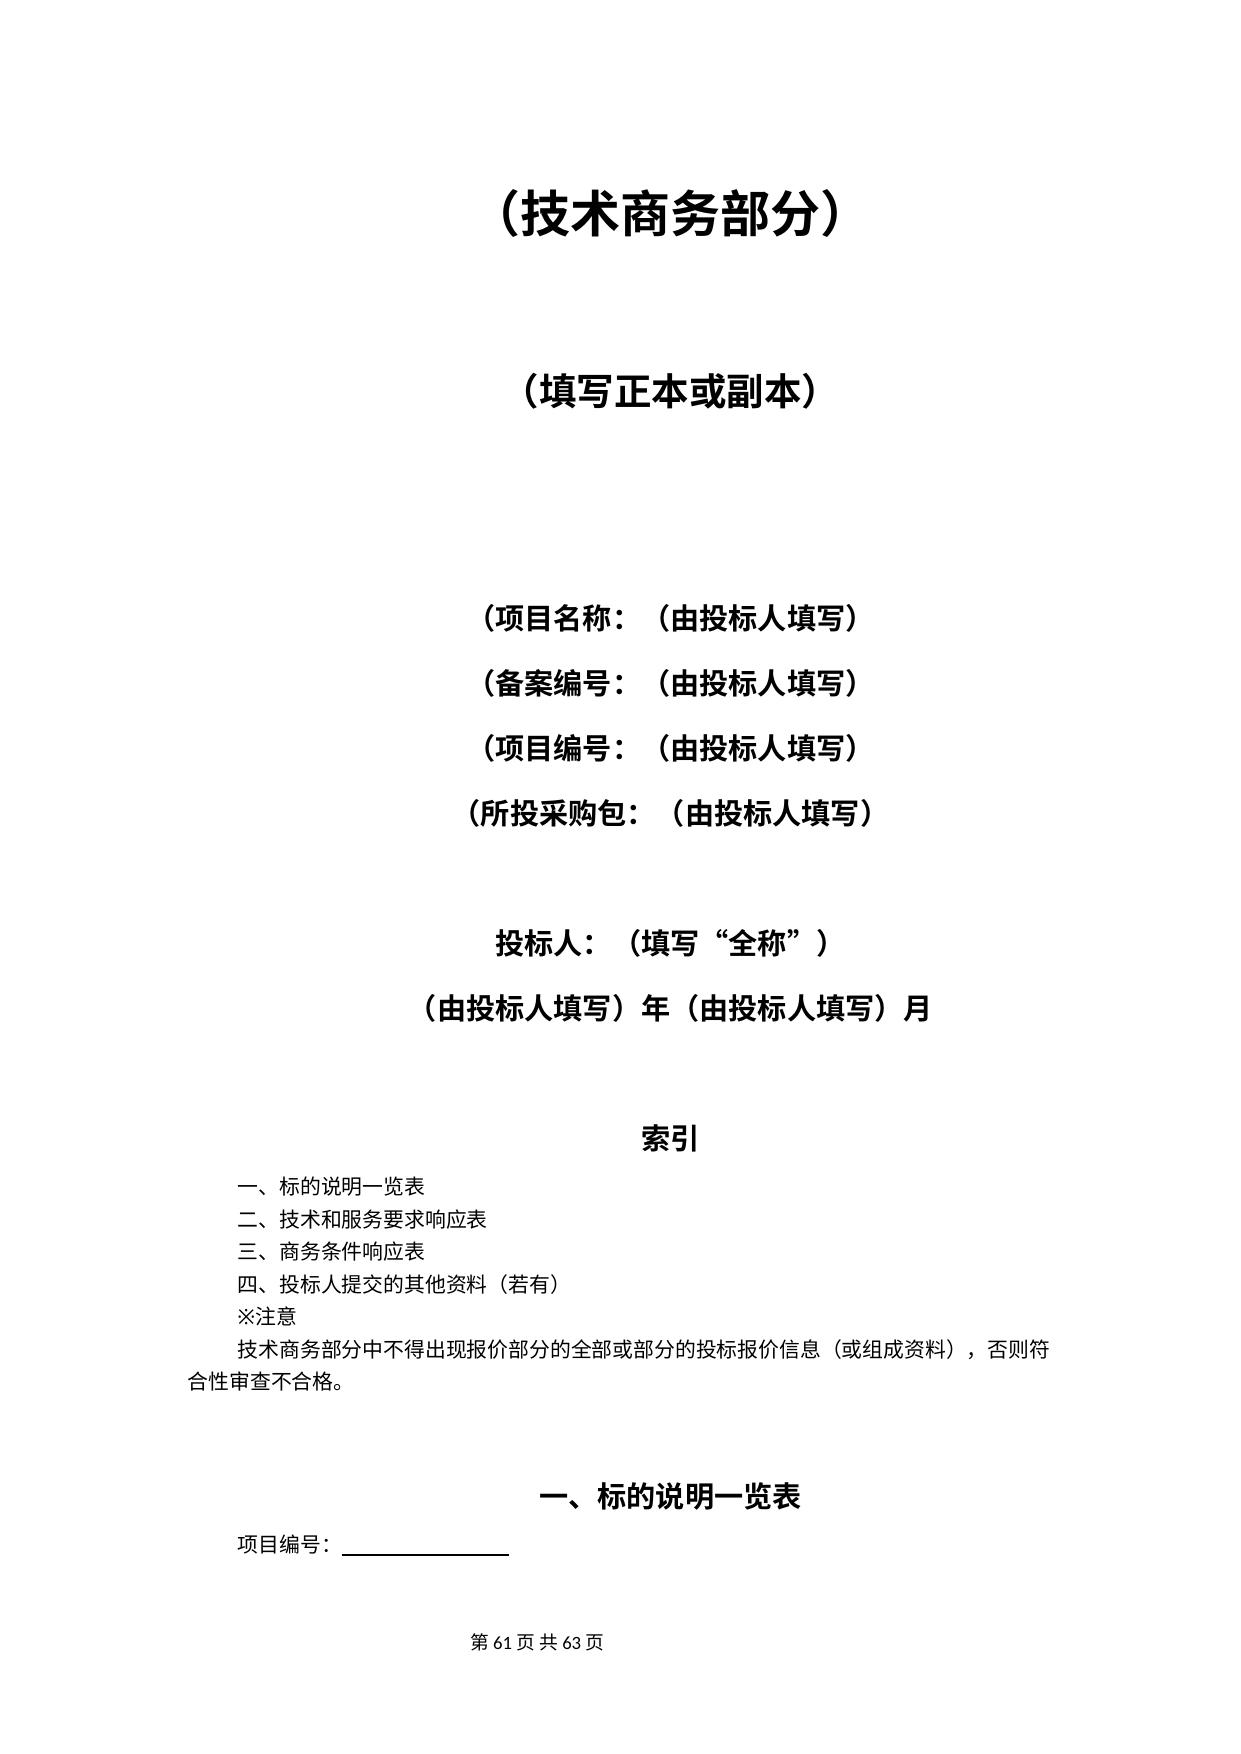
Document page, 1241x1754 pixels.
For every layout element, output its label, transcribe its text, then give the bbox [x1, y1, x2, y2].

text 一、标的说明一览表 [187, 1462, 1053, 1527]
text 一、标的说明一览表 [187, 1169, 1053, 1202]
text 四、投标人提交的其他资料（若有） [187, 1267, 1053, 1299]
text （所投采购包：（由投标人填写） [187, 779, 1053, 909]
text （项目编号：（由投标人填写） [187, 714, 1053, 779]
text （填写正本或副本） [187, 357, 1053, 584]
text 投标人：（填写“全称”） [187, 909, 1053, 974]
text 二、技术和服务要求响应表 [187, 1202, 1053, 1234]
text （项目名称：（由投标人填写） [187, 584, 1053, 649]
text ※注意 [187, 1299, 1053, 1332]
text 项目编号： [187, 1527, 1053, 1559]
text （备案编号：（由投标人填写） [187, 649, 1053, 714]
text 三、商务条件响应表 [187, 1234, 1053, 1267]
text （技术商务部分） [187, 162, 1053, 357]
text （由投标人填写）年（由投标人填写）月 [187, 974, 1053, 1039]
text 技术商务部分中不得出现报价部分的全部或部分的投标报价信息（或组成资料），否则符合性审查不合格。 [187, 1332, 1053, 1397]
text 索引 [187, 1104, 1053, 1169]
